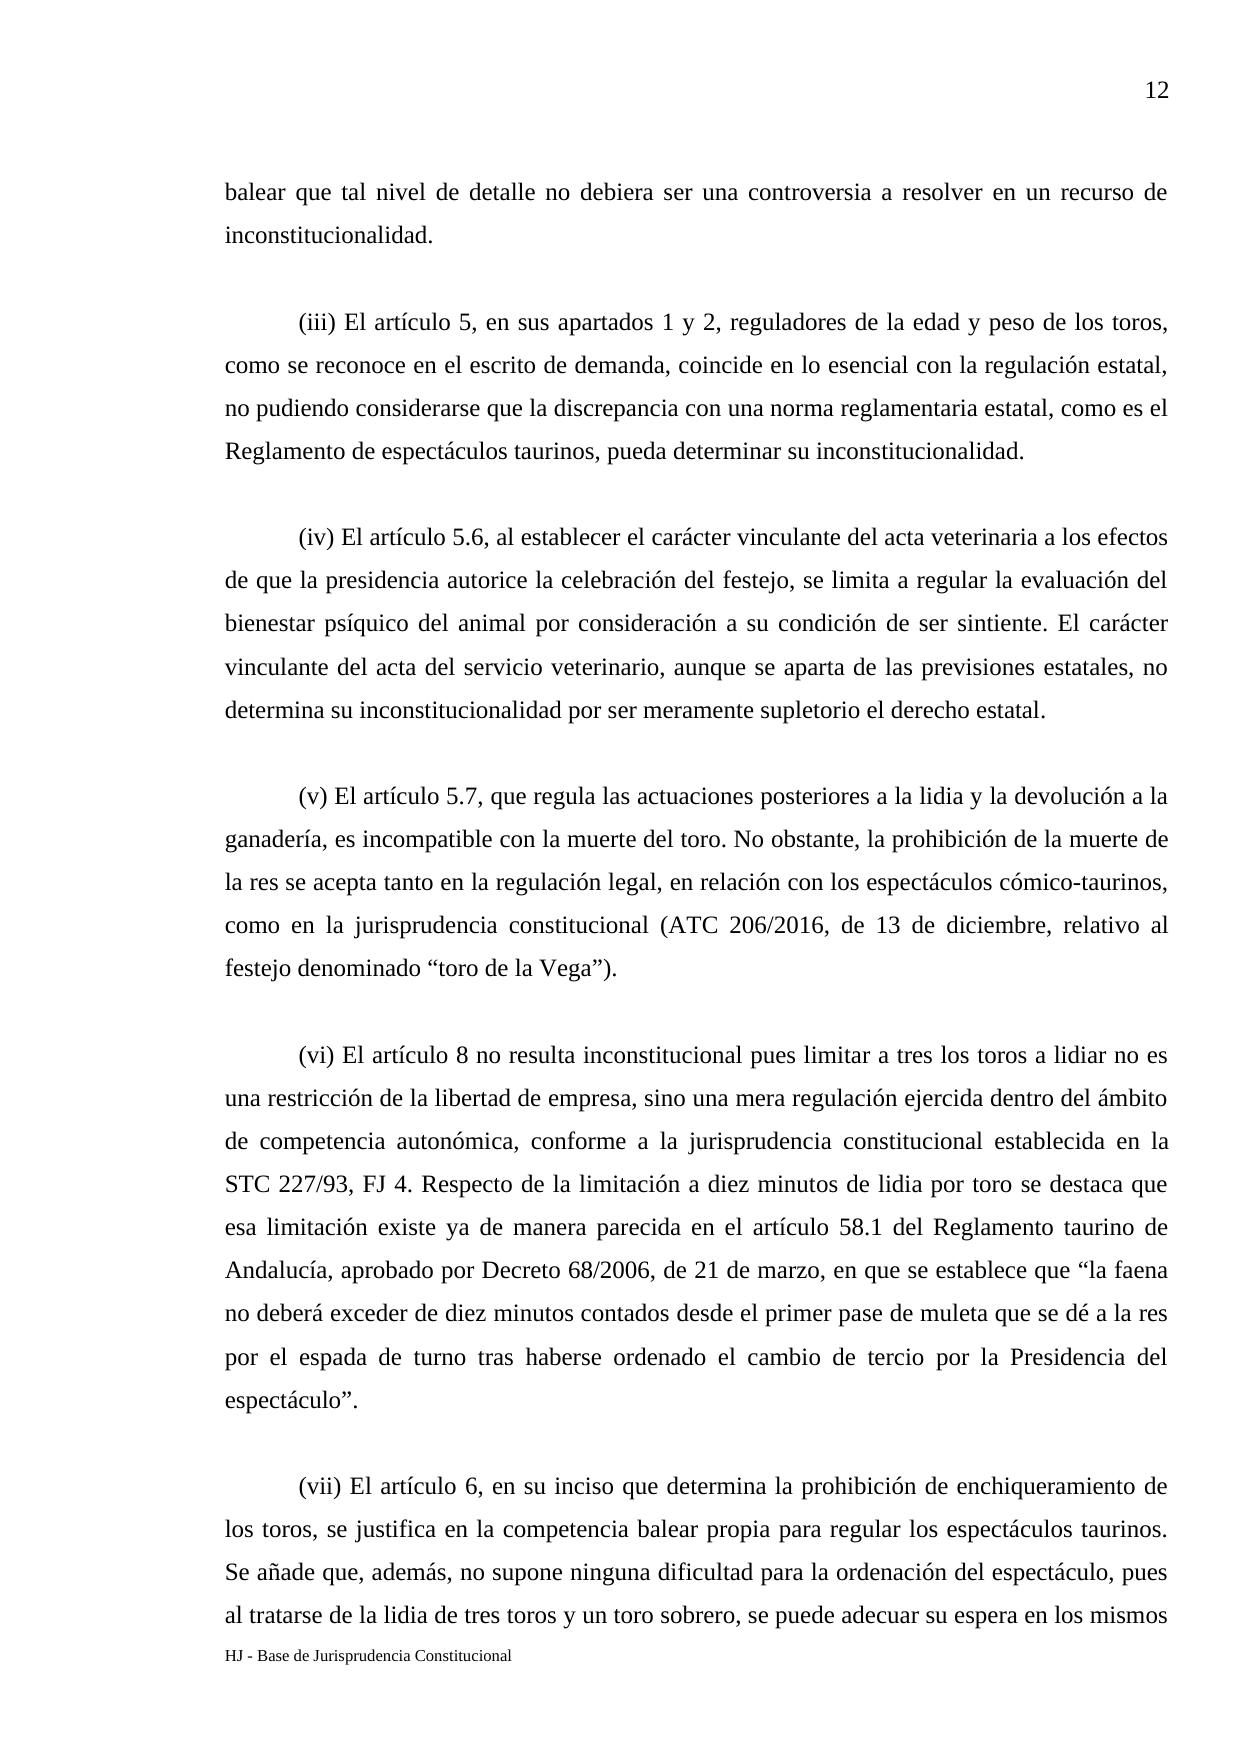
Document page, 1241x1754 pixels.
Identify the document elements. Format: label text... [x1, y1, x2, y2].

text (iii) El artículo 5, en sus apartados 1 y 2, reguladores de la edad y peso de los toros, como se reconoce en el escrito de demanda, coincide en lo esencial con la regulación estatal, no pudiendo considerarse que la discrepancia con una norma reglamentaria estatal, como es el Reglamento de espectáculos taurinos, pueda determinar su inconstitucionalidad. [224, 307, 1169, 465]
text (vi) El artículo 8 no resulta inconstitucional pues limitar a tres los toros a lidiar no es una restricción de la libertad de empresa, sino una mera regulación ejercida dentro del ámbito de competencia autonómica, conforme a la jurisprudencia constitucional establecida en la STC 227/93, FJ 4. Respecto de la limitación a diez minutos de lidia por toro se destaca que esa limitación existe ya de manera parecida en el artículo 58.1 del Reglamento taurino de Andalucía, aprobado por Decreto 68/2006, de 21 de marzo, en que se establece que “la faena no deberá exceder de diez minutos contados desde el primer pase de muleta que se dé a la res por el espada de turno tras haberse ordenado el cambio de tercio por la Presidencia del espectáculo”. [224, 1040, 1169, 1413]
text (iv) El artículo 5.6, al establecer el carácter vinculante del acta veterinaria a los efectos de que la presidencia autorice la celebración del festejo, se limita a regular la evaluación del bienestar psíquico del animal por consideración a su condición de ser sintiente. El carácter vinculante del acta del servicio veterinario, aunque se aparta de las previsiones estatales, no determina su inconstitucionalidad por ser meramente supletorio el derecho estatal. [224, 522, 1169, 723]
text (v) El artículo 5.7, que regula las actuaciones posteriores a la lidia y la devolución a la ganadería, es incompatible con la muerte del toro. No obstante, la prohibición de la muerte de la res se acepta tanto en la regulación legal, en relación con los espectáculos cómico-taurinos, como en la jurisprudencia constitucional (ATC 206/2016, de 13 de diciembre, relativo al festejo denominado “toro de la Vega”). [224, 781, 1169, 982]
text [224, 1471, 1169, 1629]
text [224, 177, 1169, 249]
